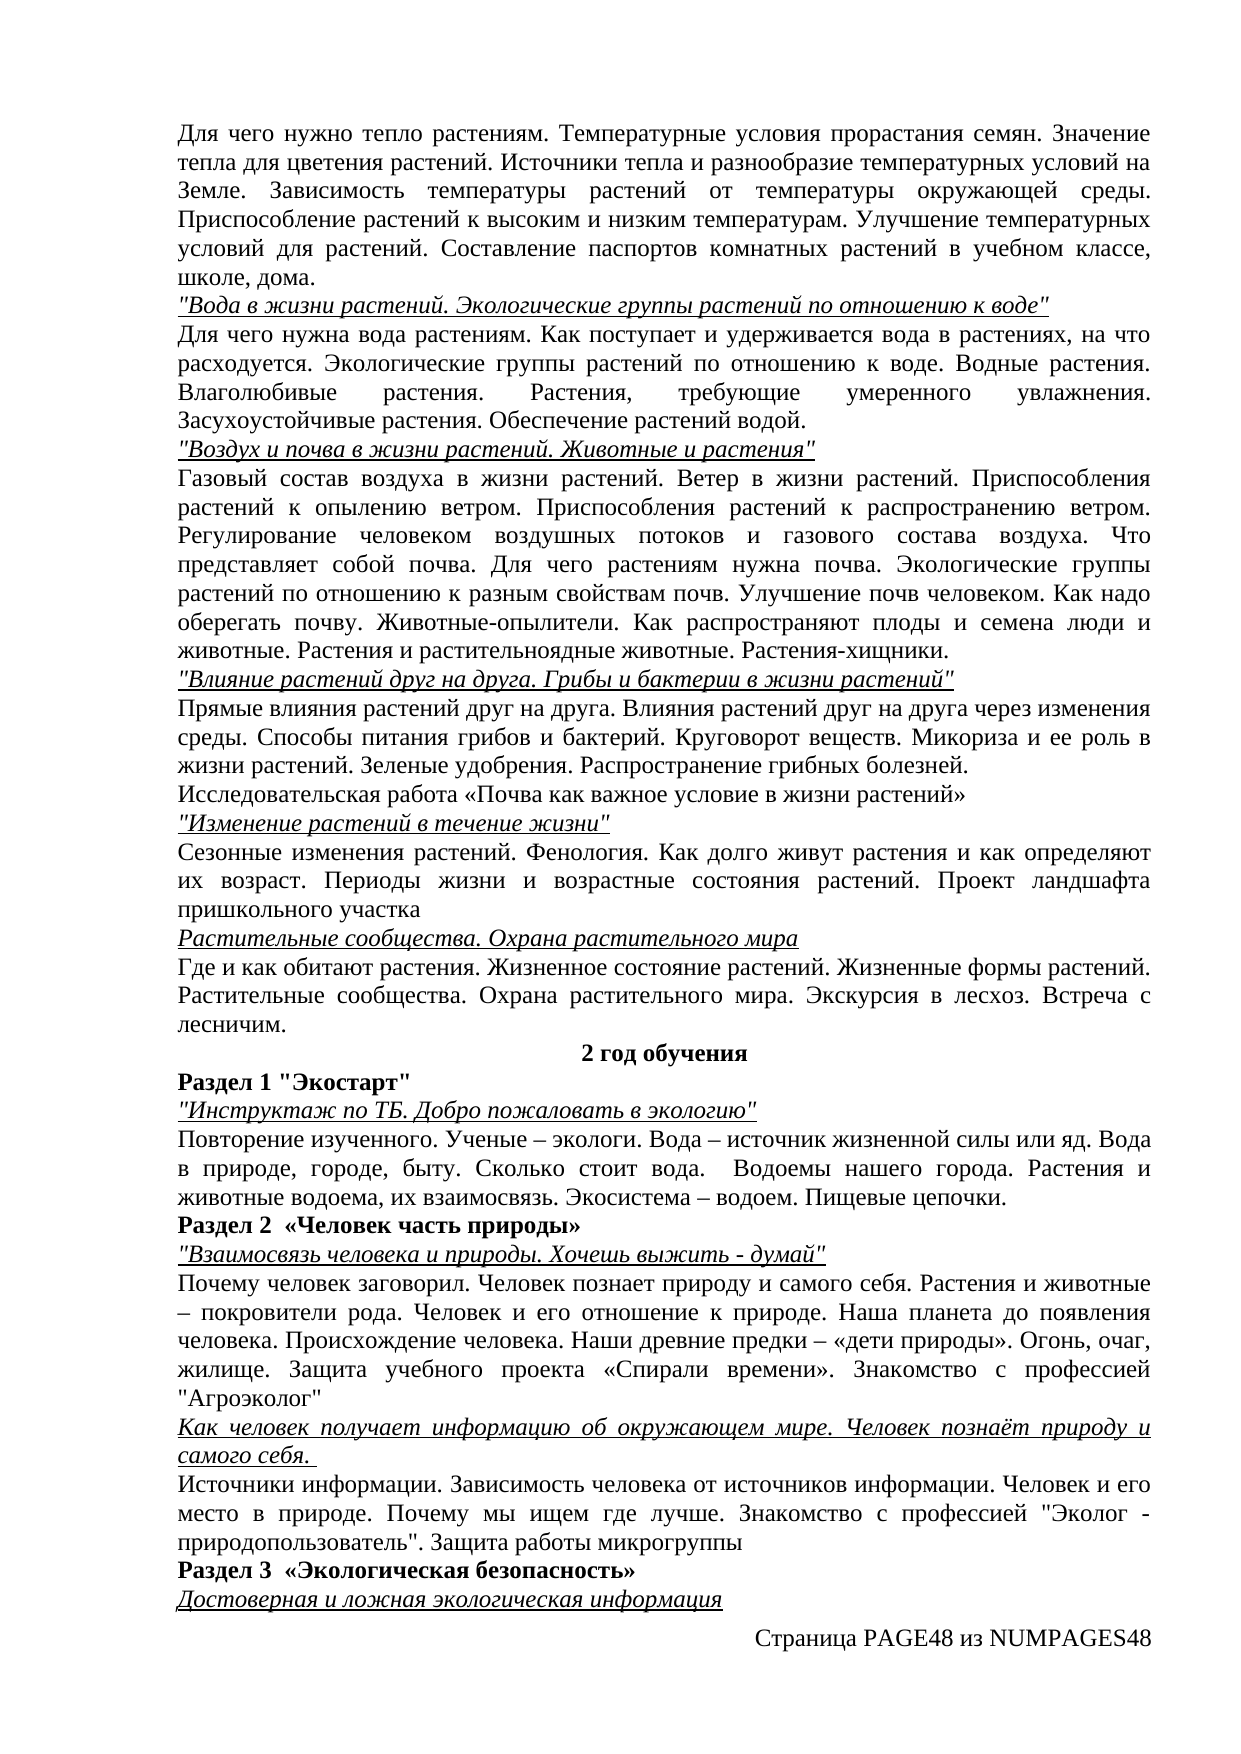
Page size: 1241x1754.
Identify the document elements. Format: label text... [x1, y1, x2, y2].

text "Воздух и почва в жизни растений. Животные и растения" [177, 434, 1152, 463]
text Повторение изученного. Ученые – экологи. Вода – источник жизненной силы или яд. Вода в природе, городе, быту. Сколько стоит вода. Водоемы нашего города. Растения и животные водоема, их взаимосвязь. Экосистема – водоем. Пищевые цепочки. [177, 1124, 1152, 1211]
text Сезонные изменения растений. Фенология. Как долго живут растения и как определяют их возраст. Периоды жизни и возрастные состояния растений. Проект ландшафта пришкольного участка [177, 837, 1152, 923]
text Растительные сообщества. Охрана растительного мира [177, 923, 1152, 952]
text Прямые влияния растений друг на друга. Влияния растений друг на друга через изменения среды. Способы питания грибов и бактерий. Круговорот веществ. Микориза и ее роль в жизни растений. Зеленые удобрения. Распространение грибных болезней. [177, 693, 1152, 779]
text Раздел 2 «Человек часть природы» [177, 1211, 1152, 1239]
text Источники информации. Зависимость человека от источников информации. Человек и его место в природе. Почему мы ищем где лучше. Знакомство с профессией "Эколог - природопользователь". Защита работы микрогруппы [177, 1469, 1152, 1556]
text Как человек получает информацию об окружающем мире. Человек познаёт природу и самого себя. [177, 1412, 1152, 1469]
text Для чего нужно тепло растениям. Температурные условия прорастания семян. Значение тепла для цветения растений. Источники тепла и разнообразие температурных условий на Земле. Зависимость температуры растений от температуры окружающей среды. Приспособление растений к высоким и низким температурам. Улучшение температурных условий для растений. Составление паспортов комнатных растений в учебном классе, школе, дома. [177, 118, 1152, 291]
text "Взаимосвязь человека и природы. Хочешь выжить - думай" [177, 1239, 1152, 1268]
text Раздел 3 «Экологическая безопасность» [177, 1556, 1152, 1584]
text Для чего нужна вода растениям. Как поступает и удерживается вода в растениях, на что расходуется. Экологические группы растений по отношению к воде. Водные растения. Влаголюбивые растения. Растения, требующие умеренного увлажнения. Засухоустойчивые растения. Обеспечение растений водой. [177, 319, 1152, 434]
text "Инструктаж по ТБ. Добро пожаловать в экологию" [177, 1096, 1152, 1124]
text Исследовательская работа «Почва как важное условие в жизни растений» [177, 779, 1152, 808]
text Почему человек заговорил. Человек познает природу и самого себя. Растения и животные – покровители рода. Человек и его отношение к природе. Наша планета до появления человека. Происхождение человека. Наши древние предки – «дети природы». Огонь, очаг, жилище. Защита учебного проекта «Спирали времени». Знакомство с профессией "Агроэколог" [177, 1268, 1152, 1412]
text "Изменение растений в течение жизни" [177, 808, 1152, 837]
text Достоверная и ложная экологическая информация [177, 1584, 1152, 1613]
text Раздел 1 "Экостарт" [177, 1067, 1152, 1096]
text 2 год обучения [177, 1038, 1152, 1067]
text Газовый состав воздуха в жизни растений. Ветер в жизни растений. Приспособления растений к опылению ветром. Приспособления растений к распространению ветром. Регулирование человеком воздушных потоков и газового состава воздуха. Что представляет собой почва. Для чего растениям нужна почва. Экологические группы растений по отношению к разным свойствам почв. Улучшение почв человеком. Как надо оберегать почву. Животные-опылители. Как распространяют плоды и семена люди и животные. Растения и растительноядные животные. Растения-хищники. [177, 463, 1152, 664]
text Где и как обитают растения. Жизненное состояние растений. Жизненные формы растений. Растительные сообщества. Охрана растительного мира. Экскурсия в лесхоз. Встреча с лесничим. [177, 952, 1152, 1038]
text "Влияние растений друг на друга. Грибы и бактерии в жизни растений" [177, 664, 1152, 693]
text "Вода в жизни растений. Экологические группы растений по отношению к воде" [177, 291, 1152, 319]
